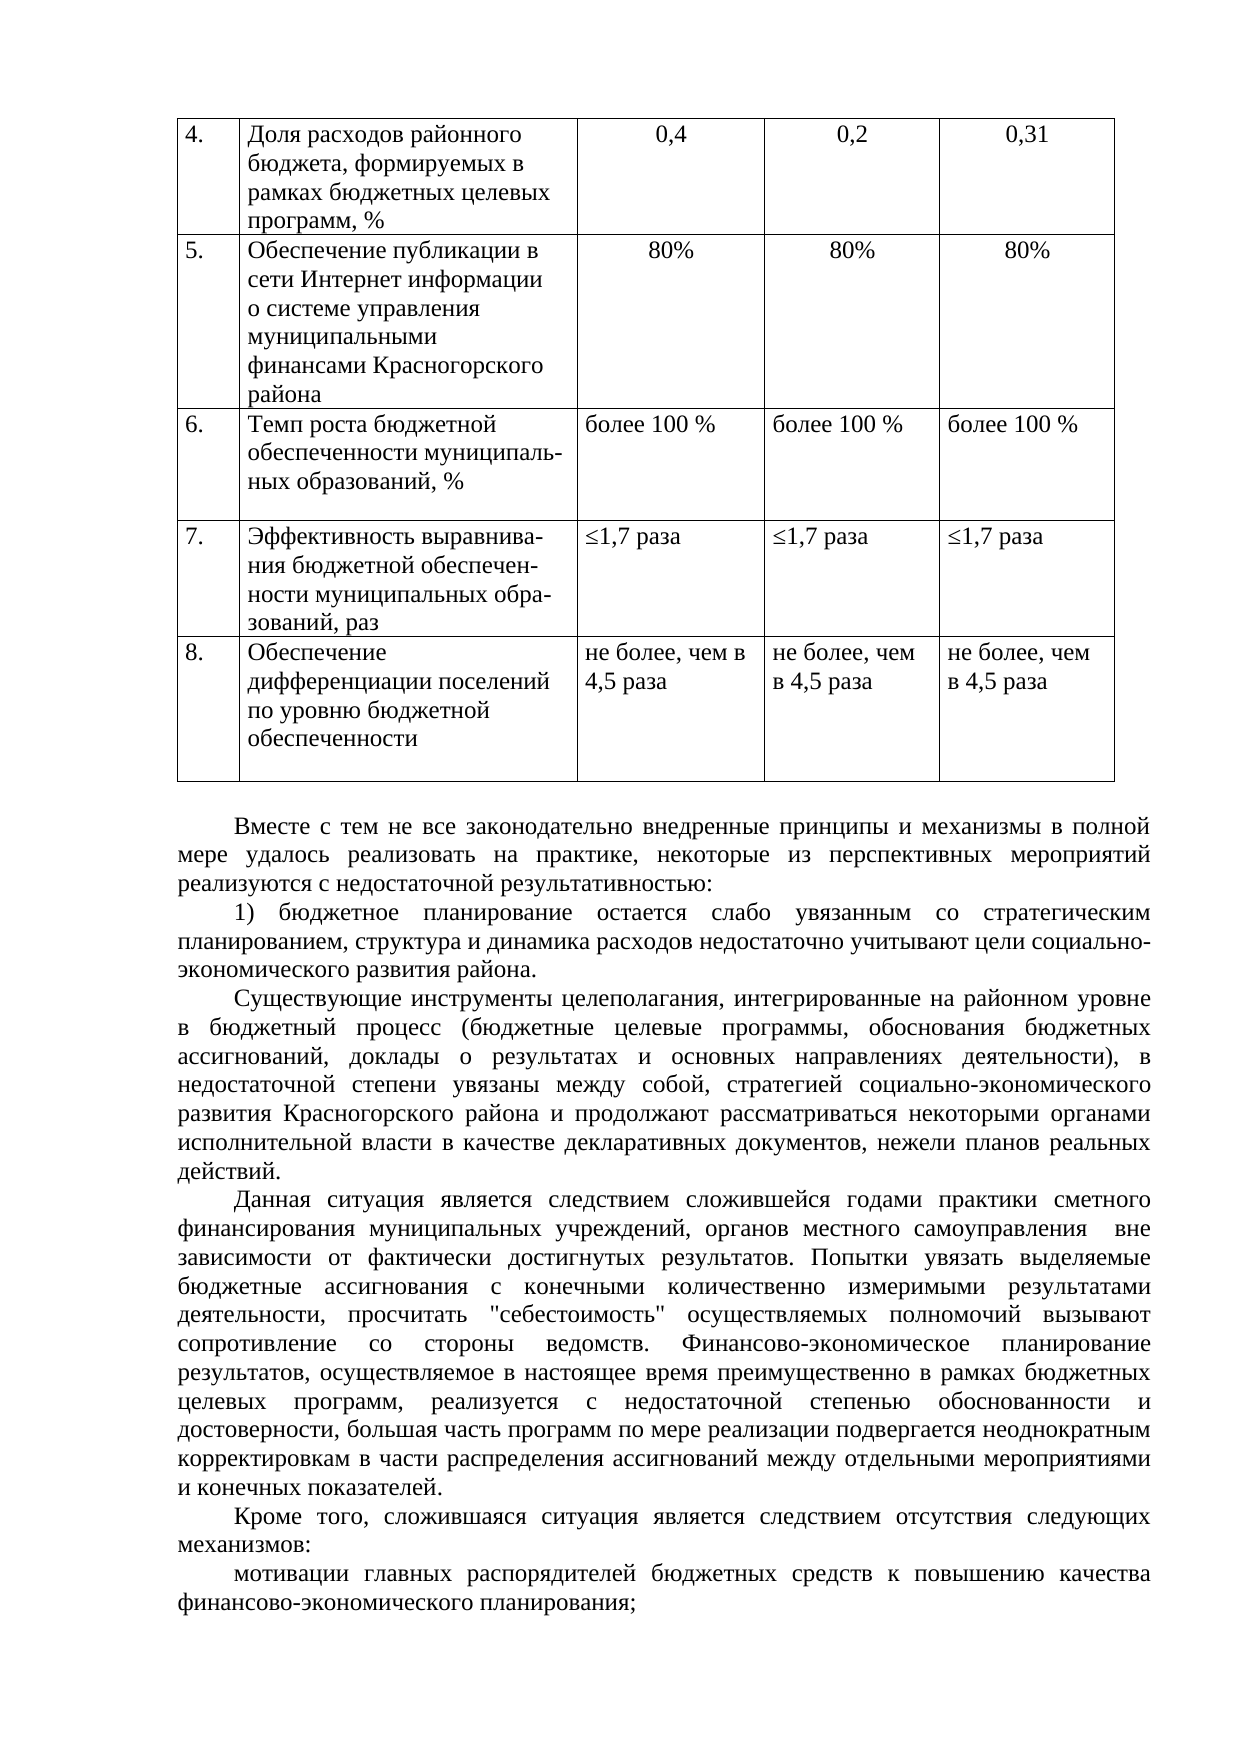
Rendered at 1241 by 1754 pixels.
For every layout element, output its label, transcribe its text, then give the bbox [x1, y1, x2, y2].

table_cell 8. [178, 637, 239, 781]
table_cell 0,4 [578, 119, 764, 234]
table_cell 5. [178, 235, 239, 408]
text Данная ситуация является следствием сложившейся годами практики сметного финансирования муниципальных учреждений, органов местного самоуправления вне зависимости от фактически достигнутых результатов. Попытки увязать выделяемые бюджетные ассигнования с конечными количественно измеримыми результатами деятельности, просчитать "себестоимость" осуществляемых полномочий вызывают сопротивление со стороны ведомств. Финансово-экономическое планирование результатов, осуществляемое в настоящее время преимущественно в рамках бюджетных целевых программ, реализуется с недостаточной степенью обоснованности и достоверности, большая часть программ по мере реализации подвергается неоднократным корректировкам в части распределения ассигнований между отдельными мероприятиями и конечных показателей. [177, 1184, 1152, 1501]
table_cell не более, чем в 4,5 раза [765, 637, 939, 781]
table_cell более 100 % [765, 409, 939, 520]
table_cell Эффективность выравнивания бюджетной обеспеченности муниципальных образований, раз [240, 521, 577, 636]
table_cell 80% [765, 235, 939, 408]
table_cell Обеспечение дифференциации поселений по уровню бюджетной обеспеченности [240, 637, 577, 781]
table_cell 7. [178, 521, 239, 636]
table_cell 0,2 [765, 119, 939, 234]
table_cell ≤1,7 раза [765, 521, 939, 636]
text Кроме того, сложившаяся ситуация является следствием отсутствия следующих механизмов: [177, 1501, 1152, 1558]
table_cell 0,31 [940, 119, 1114, 234]
text мотивации главных распорядителей бюджетных средств к повышению качества финансово-экономического планирования; [177, 1558, 1152, 1616]
text Вместе с тем не все законодательно внедренные принципы и механизмы в полной мере удалось реализовать на практике, некоторые из перспективных мероприятий реализуются с недостаточной результативностью: [177, 811, 1152, 897]
table_cell 4. [178, 119, 239, 234]
table_cell Темп роста бюджетной обеспеченности муниципальных образований, % [240, 409, 577, 520]
table_cell более 100 % [578, 409, 764, 520]
table_cell 80% [940, 235, 1114, 408]
table_cell более 100 % [940, 409, 1114, 520]
text 1) бюджетное планирование остается слабо увязанным со стратегическим планированием, структура и динамика расходов недостаточно учитывают цели социально-экономического развития района. [177, 897, 1152, 983]
text Существующие инструменты целеполагания, интегрированные на районном уровне в бюджетный процесс (бюджетные целевые программы, обоснования бюджетных ассигнований, доклады о результатах и основных направлениях деятельности), в недостаточной степени увязаны между собой, стратегией социально-экономического развития Красногорского района и продолжают рассматриваться некоторыми органами исполнительной власти в качестве декларативных документов, нежели планов реальных действий. [177, 983, 1152, 1184]
table_cell не более, чем в 4,5 раза [940, 637, 1114, 781]
table_cell Доля расходов районного бюджета, формируемых в рамках бюджетных целевых программ, % [240, 119, 577, 234]
table_cell ≤1,7 раза [940, 521, 1114, 636]
table_cell 80% [578, 235, 764, 408]
table_cell не более, чем в 4,5 раза [578, 637, 764, 781]
table_cell 6. [178, 409, 239, 520]
table_cell ≤1,7 раза [578, 521, 764, 636]
table_cell Обеспечение публикации в сети Интернет информации о системе управления муниципальными финансами Красногорского района [240, 235, 577, 408]
